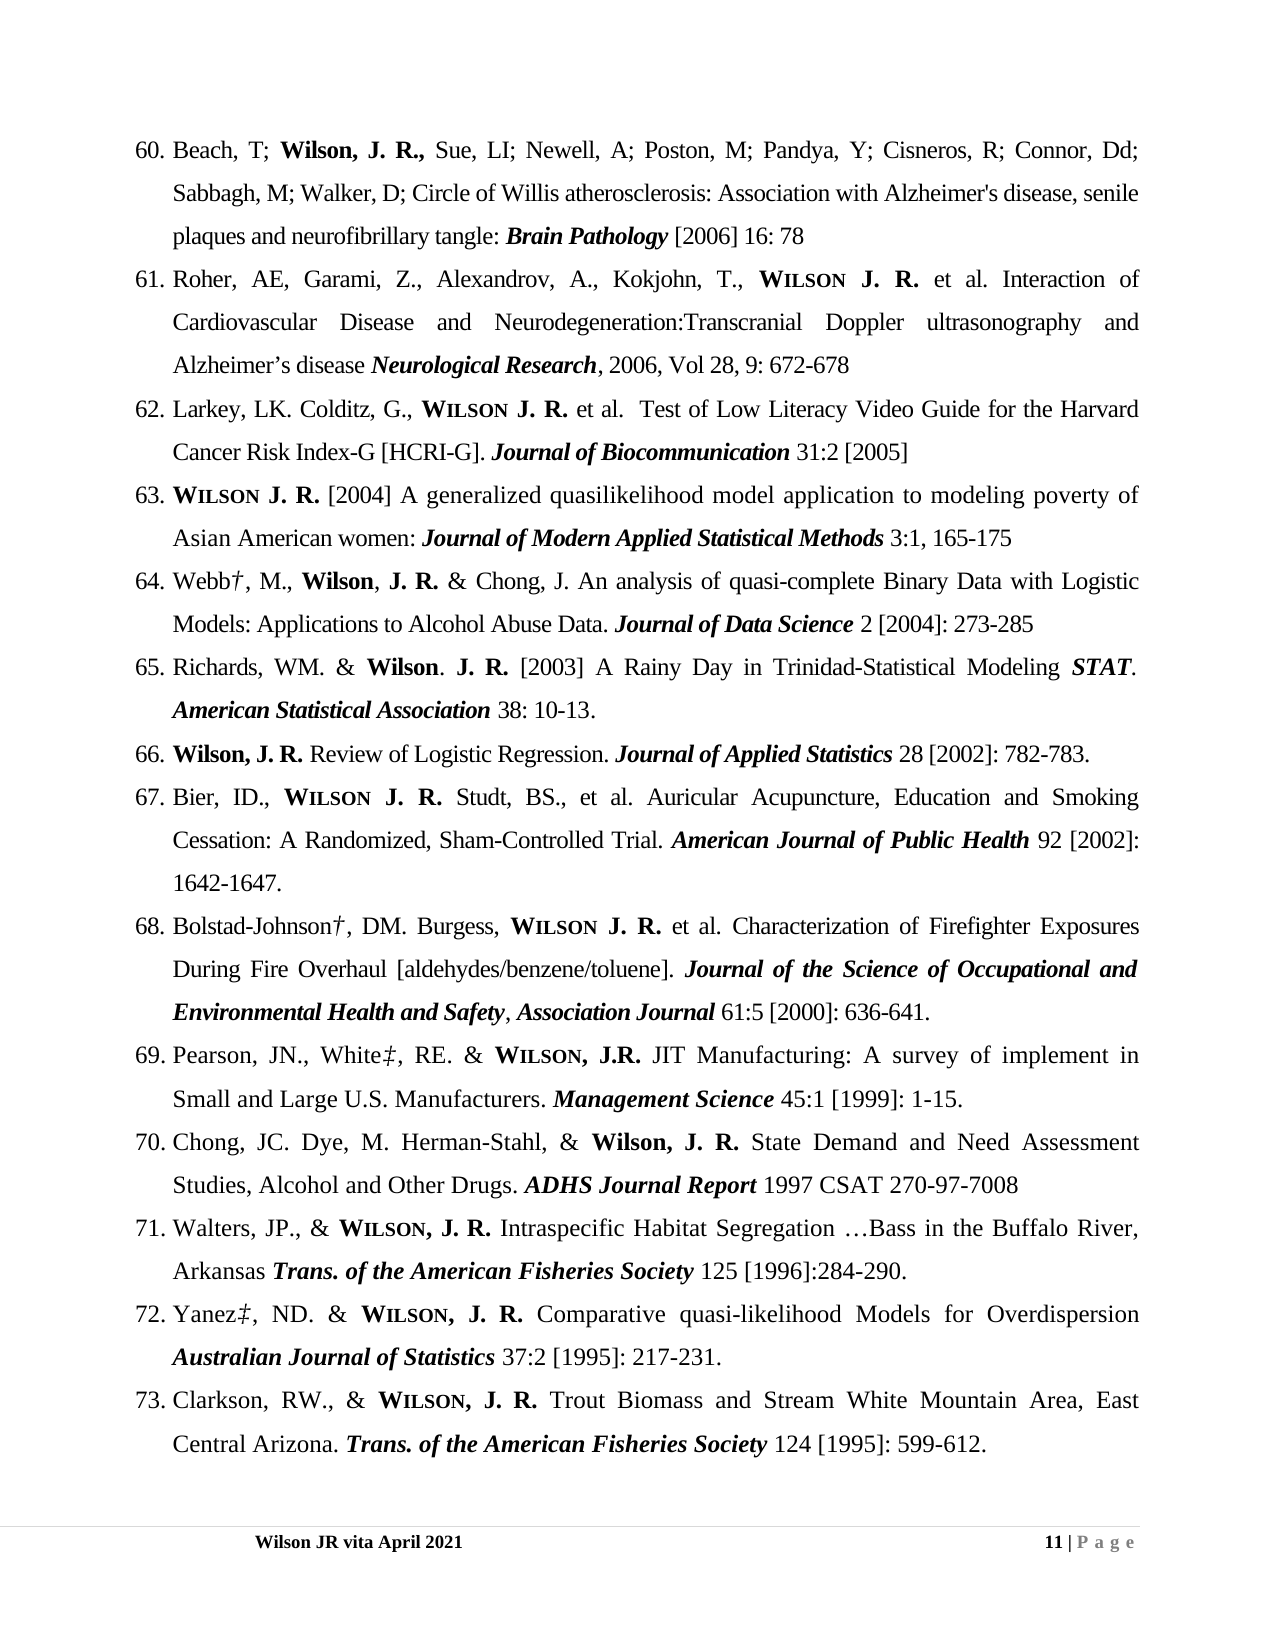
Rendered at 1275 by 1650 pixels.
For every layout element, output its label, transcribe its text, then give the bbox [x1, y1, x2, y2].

list Walters, JP., & Wilson, J. R. Intraspecific Habitat Segregation …Bass in the Buffalo River, Arkansas Trans. of the American Fisheries Society 125 [1996]:284-290. [135, 1213, 1140, 1285]
list Roher, AE, Garami, Z., Alexandrov, A., Kokjohn, T., Wilson J. R. et al. Interaction of Cardiovascular Disease and Neurodegeneration:Transcranial Doppler ultrasonography and Alzheimer’s disease Neurological Research, 2006, Vol 28, 9: 672-678 [135, 264, 1140, 379]
list Pearson, JN., White, RE. & Wilson, J.R. JIT Manufacturing: A survey of implement in Small and Large U.S. Manufacturers. Management Science 45:1 [1999]: 1-15. [135, 1041, 1140, 1112]
list Bier, ID., Wilson J. R. Studt, BS., et al. Auricular Acupuncture, Education and Smoking Cessation: A Randomized, Sham-Controlled Trial. American Journal of Public Health 92 [2002]: 1642-1647. [135, 782, 1140, 897]
list Clarkson, RW., & Wilson, J. R. Trout Biomass and Stream White Mountain Area, East Central Arizona. Trans. of the American Fisheries Society 124 [1995]: 599-612. [135, 1386, 1140, 1457]
list Beach, T; Wilson, J. R., Sue, LI; Newell, A; Poston, M; Pandya, Y; Cisneros, R; Connor, Dd; Sabbagh, M; Walker, D; Circle of Willis atherosclerosis: Association with Alzheimer's disease, senile plaques and neurofibrillary tangle: Brain Pathology [2006] 16: 78 [135, 135, 1140, 250]
list Larkey, LK. Colditz, G., Wilson J. R. et al. Test of Low Literacy Video Guide for the Harvard Cancer Risk Index-G [HCRI-G]. Journal of Biocommunication 31:2 [2005] [135, 394, 1140, 466]
list Yanez, ND. & Wilson, J. R. Comparative quasi-likelihood Models for Overdispersion Australian Journal of Statistics 37:2 [1995]: 217-231. [135, 1299, 1140, 1371]
list Wilson J. R. [2004] A generalized quasilikelihood model application to modeling poverty of Asian American women: Journal of Modern Applied Statistical Methods 3:1, 165-175 [135, 480, 1140, 552]
list Wilson, J. R. Review of Logistic Regression. Journal of Applied Statistics 28 [2002]: 782-783. [135, 739, 1140, 767]
list Chong, JC. Dye, M. Herman-Stahl, & Wilson, J. R. State Demand and Need Assessment Studies, Alcohol and Other Drugs. ADHS Journal Report 1997 CSAT 270-97-7008 [135, 1127, 1140, 1199]
list Richards, WM. & Wilson. J. R. [2003] A Rainy Day in Trinidad-Statistical Modeling STAT. American Statistical Association 38: 10-13. [135, 652, 1140, 724]
list Webb, M., Wilson, J. R. & Chong, J. An analysis of quasi-complete Binary Data with Logistic Models: Applications to Alcohol Abuse Data. Journal of Data Science 2 [2004]: 273-285 [135, 566, 1140, 638]
list Bolstad-Johnson, DM. Burgess, Wilson J. R. et al. Characterization of Firefighter Exposures During Fire Overhaul [aldehydes/benzene/toluene]. Journal of the Science of Occupational and Environmental Health and Safety, Association Journal 61:5 [2000]: 636-641. [135, 911, 1140, 1026]
